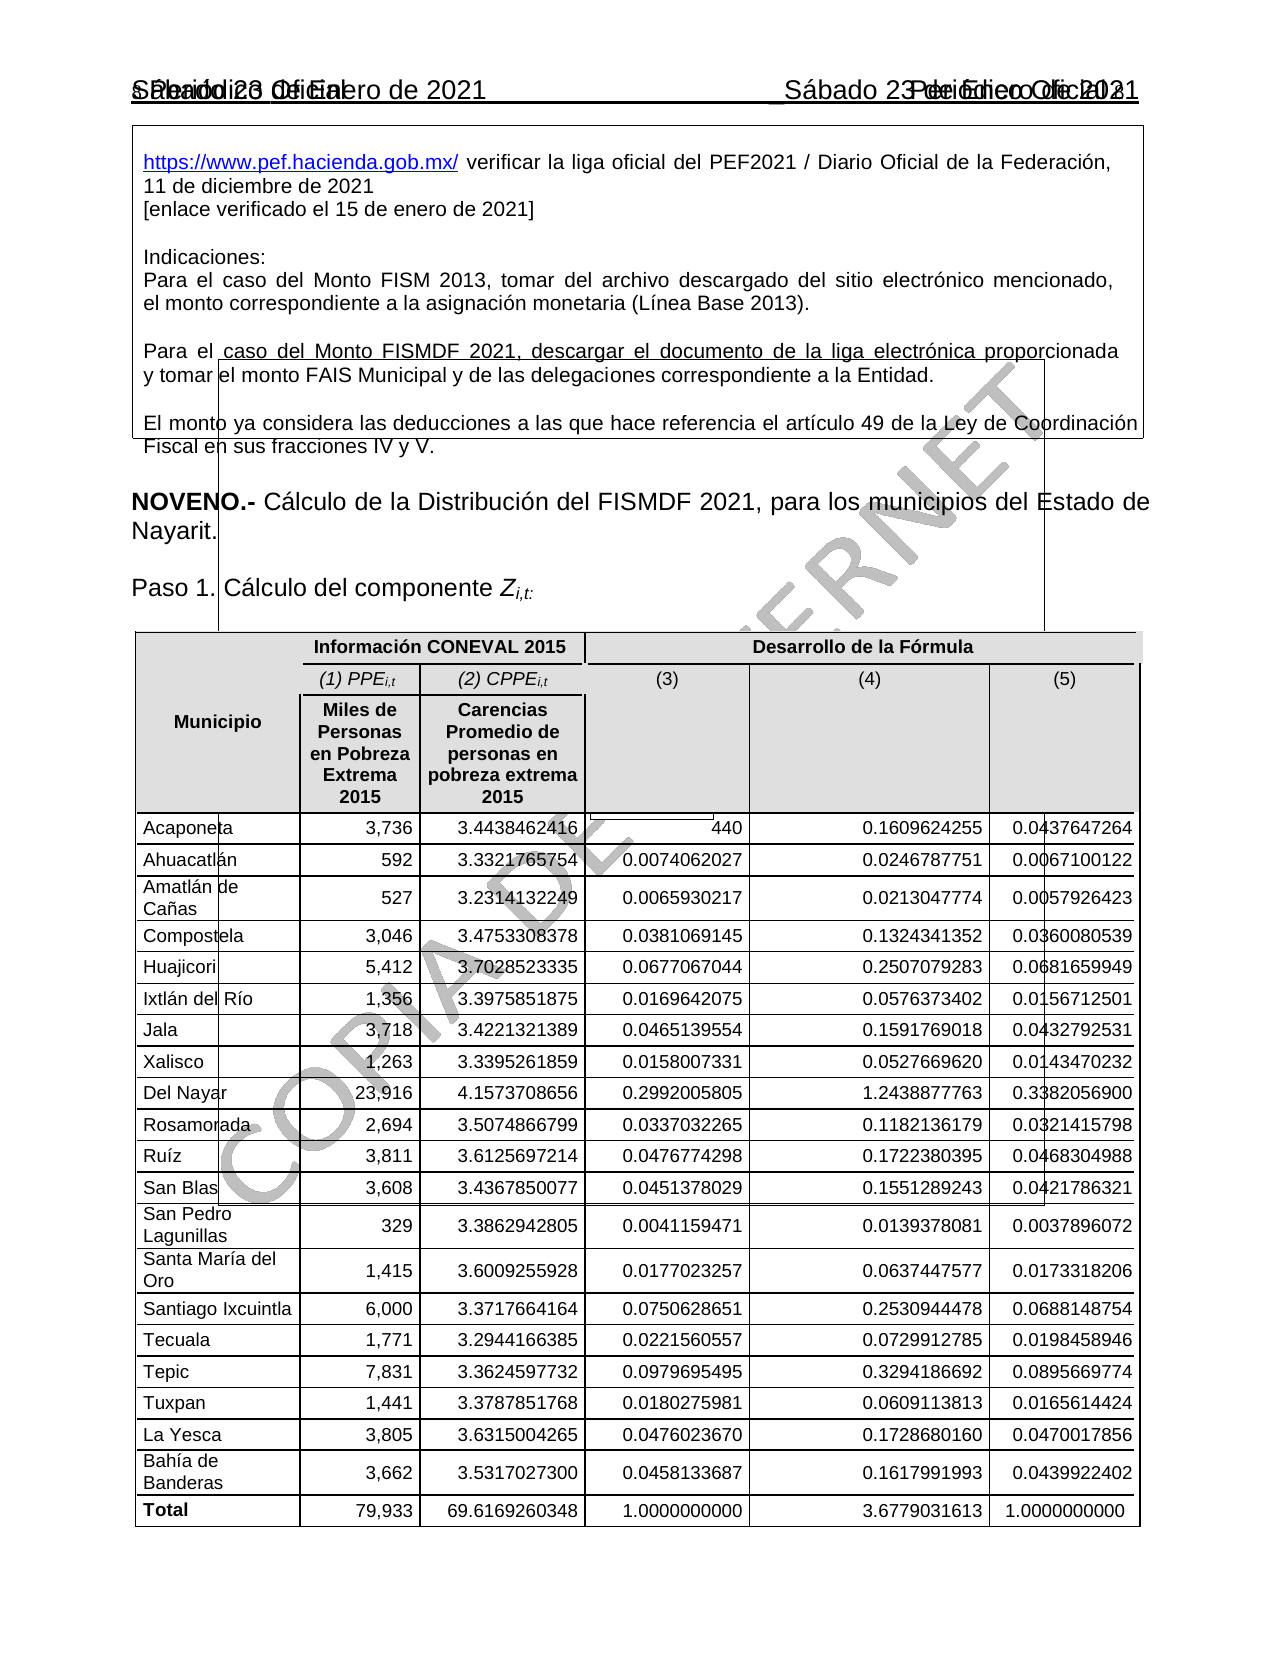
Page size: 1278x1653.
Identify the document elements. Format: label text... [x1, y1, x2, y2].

table_cell 69.6169260348 [421, 1496, 584, 1526]
text https://www.pef.hacienda.gob.mx/ verificar la liga oficial del PEF2021 / Diario Oficial de la Federación, 11 de diciembre de 2021 [143, 150, 1137, 198]
table_cell 4.1573708656 [421, 1078, 584, 1108]
table_cell Carencias Promedio de personas en pobreza extrema 2015 [421, 696, 584, 812]
table_cell 329 [301, 1204, 419, 1248]
table_cell 0.0451378029 [586, 1173, 749, 1202]
table_cell Ruíz [136, 1141, 299, 1171]
table_cell 0.0165614424 [990, 1386, 1139, 1418]
text Indicaciones: [143, 245, 1156, 269]
table_cell 3,805 [301, 1420, 419, 1449]
table_cell (1) PPEi,t [303, 665, 419, 694]
table_cell 79,933 [301, 1496, 419, 1526]
table_cell 1,441 [301, 1388, 419, 1418]
table_cell 0.1182136179 [750, 1110, 989, 1139]
table_cell Tecuala [136, 1325, 299, 1355]
text [enlace verificado el 15 de enero de 2021] [143, 198, 1156, 221]
table_cell 527 [301, 877, 419, 919]
table_cell Miles de Personas en Pobreza Extrema 2015 [301, 696, 419, 812]
table_cell 0.1728680160 [750, 1420, 989, 1449]
table_cell 3.4221321389 [421, 1015, 584, 1045]
table_cell 0.0139378081 [750, 1204, 989, 1248]
table_cell (5) [990, 663, 1139, 812]
table_cell (3) [586, 665, 749, 812]
table_cell 3.3624597732 [421, 1357, 584, 1386]
table_cell 0.0158007331 [586, 1047, 749, 1077]
table_cell Jala [136, 1015, 299, 1045]
table_cell 1.0000000000 [990, 1494, 1139, 1526]
table_cell 0.0609113813 [750, 1388, 989, 1418]
table_cell Acaponeta [136, 813, 299, 843]
table_cell Tepic [136, 1356, 299, 1386]
table_cell 3.3787851768 [421, 1388, 584, 1418]
table_cell 0.0381069145 [586, 921, 749, 951]
table_cell 0.0677067044 [586, 952, 749, 982]
table_cell 0.0041159471 [586, 1204, 749, 1248]
table_cell 3.4367850077 [421, 1173, 584, 1202]
table_cell Tuxpan [136, 1388, 299, 1418]
table_cell 0.0895669774 [990, 1355, 1139, 1386]
text Para el caso del Monto FISM 2013, tomar del archivo descargado del sitio electrónico mencionado, el monto correspondiente a la asignación monetaria (Línea Base 2013). [143, 269, 1137, 315]
table_cell La Yesca [136, 1419, 299, 1449]
table_cell Total [136, 1495, 299, 1526]
table_cell 3.3321765754 [421, 845, 584, 875]
table_cell 0.0688148754 [990, 1292, 1139, 1323]
table_cell 0.0177023257 [586, 1249, 749, 1292]
table_cell 0.0527669620 [750, 1047, 989, 1077]
table_cell 3.2314132249 [421, 877, 584, 919]
text Para el caso del Monto FISMDF 2021, descargar el documento de la liga electrónica proporcionada y tomar el monto FAIS Municipal y de las delegaciones correspondiente a la Entidad. [143, 339, 1136, 387]
table_cell 440 [586, 814, 749, 843]
table_cell 3.3717664164 [421, 1294, 584, 1323]
table_cell 0.0065930217 [586, 877, 749, 919]
table_cell 1,415 [301, 1249, 419, 1292]
table_cell 0.1609624255 [750, 814, 989, 843]
table_cell 0.0637447577 [750, 1249, 989, 1292]
table_cell Compostela [136, 921, 299, 951]
table_cell 3,046 [301, 921, 419, 951]
table_cell 0.1722380395 [750, 1141, 989, 1171]
table_cell 0.1591769018 [750, 1015, 989, 1045]
table_cell Rosamorada [136, 1109, 299, 1139]
table_cell 0.0468304988 [990, 1140, 1139, 1171]
table_cell (4) [750, 665, 989, 812]
table_cell 0.1324341352 [750, 921, 989, 951]
table_cell 3,718 [301, 1015, 419, 1045]
table_cell 6,000 [301, 1294, 419, 1323]
table_cell 0.3382056900 [990, 1077, 1139, 1108]
table_cell Ixtlán del Río [136, 984, 299, 1014]
table_cell 1,356 [301, 984, 419, 1014]
text NOVENO.- Cálculo de la Distribución del FISMDF 2021, para los municipios del Estado de [131, 487, 1156, 516]
table_cell Huajicori [136, 952, 299, 982]
table_cell 0.0432792531 [990, 1014, 1139, 1045]
table_cell 0.0729912785 [750, 1325, 989, 1355]
table_cell 3.5074866799 [421, 1110, 584, 1139]
table_cell 0.0156712501 [990, 983, 1139, 1014]
table_cell 0.0421786321 [990, 1171, 1139, 1202]
table_cell 1.0000000000 [586, 1496, 749, 1526]
picture [219, 603, 1044, 631]
table_cell 3.6009255928 [421, 1249, 584, 1292]
table_cell 1,263 [301, 1047, 419, 1077]
table_cell 3,811 [301, 1141, 419, 1171]
table_cell 0.0057926423 [990, 875, 1139, 919]
table_cell 23,916 [301, 1078, 419, 1108]
table_cell 0.0213047774 [750, 877, 989, 919]
table_cell Santa María del Oro [136, 1249, 299, 1292]
table_header Municipio [136, 633, 299, 812]
table_cell 0.0979695495 [586, 1357, 749, 1386]
table_cell 7,831 [301, 1357, 419, 1386]
table_cell 3.3395261859 [421, 1047, 584, 1077]
table_cell 1.2438877763 [750, 1078, 989, 1108]
table_cell 0.0750628651 [586, 1294, 749, 1323]
table_cell Santiago Ixcuintla [136, 1293, 299, 1323]
table_cell 0.3294186692 [750, 1357, 989, 1386]
table_cell 0.0476023670 [586, 1420, 749, 1449]
picture [219, 545, 1044, 573]
table_cell 1,771 [301, 1325, 419, 1355]
table_cell 3.6125697214 [421, 1141, 584, 1171]
table_cell 3.2944166385 [421, 1325, 584, 1355]
table_cell 3,662 [301, 1451, 419, 1494]
table_cell 0.0437647264 [990, 812, 1139, 843]
table_cell 0.0681659949 [990, 951, 1139, 982]
table_cell 5,412 [301, 952, 419, 982]
table_cell 0.0576373402 [750, 984, 989, 1014]
table_cell 0.0037896072 [990, 1203, 1139, 1248]
table_cell 3.4753308378 [421, 921, 584, 951]
text Fiscal en sus fracciones IV y V. [143, 434, 1156, 457]
table_cell 0.2992005805 [586, 1078, 749, 1108]
table_cell 592 [301, 845, 419, 875]
table_cell 0.0169642075 [586, 984, 749, 1014]
table_cell San Blas [136, 1172, 299, 1202]
table_cell San Pedro Lagunillas [136, 1204, 299, 1248]
table_cell (2) CPPEi,t [421, 665, 582, 694]
picture [219, 387, 1044, 411]
table_header Información CONEVAL 2015 [303, 633, 584, 663]
table_cell 0.0337032265 [586, 1110, 749, 1139]
table_cell 0.0439922402 [990, 1449, 1139, 1494]
table_cell 0.0470017856 [990, 1418, 1139, 1449]
table_cell 0.0360080539 [990, 920, 1139, 951]
text Paso 1. Cálculo del componente Zi,t: [131, 573, 1156, 603]
table_cell 3.3862942805 [421, 1204, 584, 1248]
table_cell 0.0476774298 [586, 1141, 749, 1171]
table_cell 0.0246787751 [750, 845, 989, 875]
table_cell 0.1551289243 [750, 1173, 989, 1202]
table_cell 3,608 [301, 1173, 419, 1202]
table_cell Amatlán de Cañas [136, 876, 299, 919]
table_cell 3.5317027300 [421, 1451, 584, 1494]
table_header Desarrollo de la Fórmula [586, 633, 1136, 663]
table_cell 3,736 [301, 814, 419, 843]
table_cell 0.0180275981 [586, 1388, 749, 1418]
table_cell 0.1617991993 [750, 1451, 989, 1494]
text Nayarit. [131, 516, 1156, 545]
table_cell 3.6315004265 [421, 1420, 584, 1449]
table_cell 0.0074062027 [586, 845, 749, 875]
table_cell 0.0198458946 [990, 1324, 1139, 1355]
table_cell 3.7028523335 [421, 952, 584, 982]
table_cell 0.0143470232 [990, 1045, 1139, 1077]
table_cell 3.3975851875 [421, 984, 584, 1014]
table_cell 0.0321415798 [990, 1108, 1139, 1139]
table_cell Xalisco [136, 1046, 299, 1077]
table_cell 0.2507079283 [750, 952, 989, 982]
table_cell 2,694 [301, 1110, 419, 1139]
table_cell Del Nayar [136, 1078, 299, 1108]
table_cell 0.0067100122 [990, 843, 1139, 875]
table_cell 0.0465139554 [586, 1015, 749, 1045]
table_cell Bahía de Banderas [136, 1450, 299, 1494]
table_cell 0.0458133687 [586, 1451, 749, 1494]
table_cell 3.6779031613 [750, 1496, 989, 1526]
table_cell 0.0221560557 [586, 1325, 749, 1355]
picture [219, 457, 1044, 487]
table_cell 3.4438462416 [421, 814, 584, 843]
table_cell Ahuacatlán [136, 844, 299, 875]
table_cell 0.0173318206 [990, 1248, 1139, 1292]
text El monto ya considera las deducciones a las que hace referencia el artículo 49 de la Ley de Coordinación [143, 411, 1156, 434]
table_cell 0.2530944478 [750, 1294, 989, 1323]
